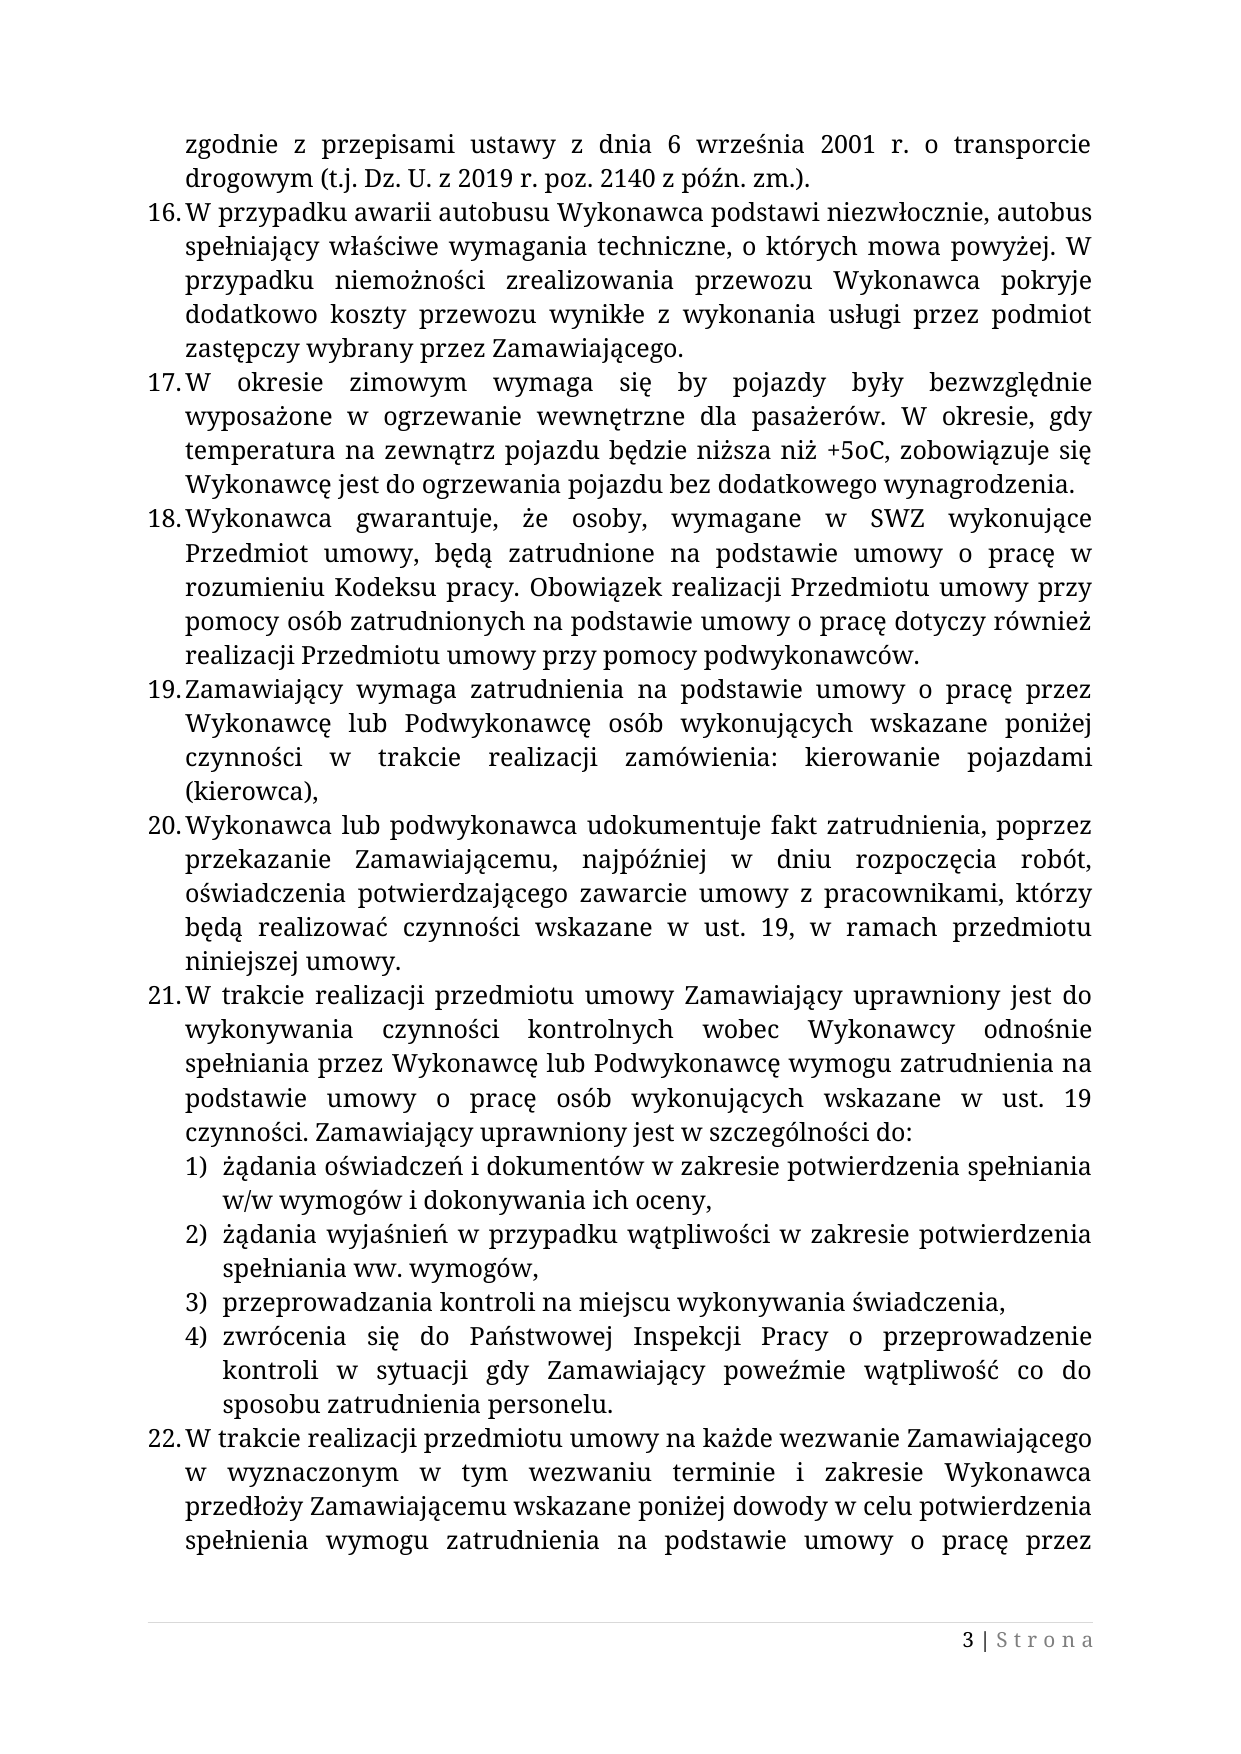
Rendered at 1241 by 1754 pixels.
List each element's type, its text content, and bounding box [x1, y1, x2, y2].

list Wykonawca gwarantuje, że osoby, wymagane w SWZ wykonujące Przedmiot umowy, będą zatrudnione na podstawie umowy o pracę w rozumieniu Kodeksu pracy. Obowiązek realizacji Przedmiotu umowy przy pomocy osób zatrudnionych na podstawie umowy o pracę dotyczy również realizacji Przedmiotu umowy przy pomocy podwykonawców. [147, 501, 1093, 671]
list Wykonawca lub podwykonawca udokumentuje fakt zatrudnienia, poprzez przekazanie Zamawiającemu, najpóźniej w dniu rozpoczęcia robót, oświadczenia potwierdzającego zawarcie umowy z pracownikami, którzy będą realizować czynności wskazane w ust. 19, w ramach przedmiotu niniejszej umowy. [147, 808, 1093, 978]
list W przypadku awarii autobusu Wykonawca podstawi niezwłocznie, autobus spełniający właściwe wymagania techniczne, o których mowa powyżej. W przypadku niemożności zrealizowania przewozu Wykonawca pokryje dodatkowo koszty przewozu wynikłe z wykonania usługi przez podmiot zastępczy wybrany przez Zamawiającego. [147, 194, 1093, 365]
list zwrócenia się do Państwowej Inspekcji Pracy o przeprowadzenie kontroli w sytuacji gdy Zamawiający poweźmie wątpliwość co do sposobu zatrudnienia personelu. [185, 1319, 1093, 1421]
list W okresie zimowym wymaga się by pojazdy były bezwzględnie wyposażone w ogrzewanie wewnętrzne dla pasażerów. W okresie, gdy temperatura na zewnątrz pojazdu będzie niższa niż +5oC, zobowiązuje się Wykonawcę jest do ogrzewania pojazdu bez dodatkowego wynagrodzenia. [147, 365, 1093, 501]
list żądania oświadczeń i dokumentów w zakresie potwierdzenia spełniania w/w wymogów i dokonywania ich oceny, [185, 1148, 1093, 1216]
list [147, 126, 1093, 194]
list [147, 1421, 1093, 1557]
list W trakcie realizacji przedmiotu umowy Zamawiający uprawniony jest do wykonywania czynności kontrolnych wobec Wykonawcy odnośnie spełniania przez Wykonawcę lub Podwykonawcę wymogu zatrudnienia na podstawie umowy o pracę osób wykonujących wskazane w ust. 19 czynności. Zamawiający uprawniony jest w szczególności do: [147, 978, 1093, 1148]
list Zamawiający wymaga zatrudnienia na podstawie umowy o pracę przez Wykonawcę lub Podwykonawcę osób wykonujących wskazane poniżej czynności w trakcie realizacji zamówienia: kierowanie pojazdami (kierowca), [147, 671, 1093, 808]
list żądania wyjaśnień w przypadku wątpliwości w zakresie potwierdzenia spełniania ww. wymogów, [185, 1216, 1093, 1284]
list przeprowadzania kontroli na miejscu wykonywania świadczenia, [185, 1284, 1093, 1319]
